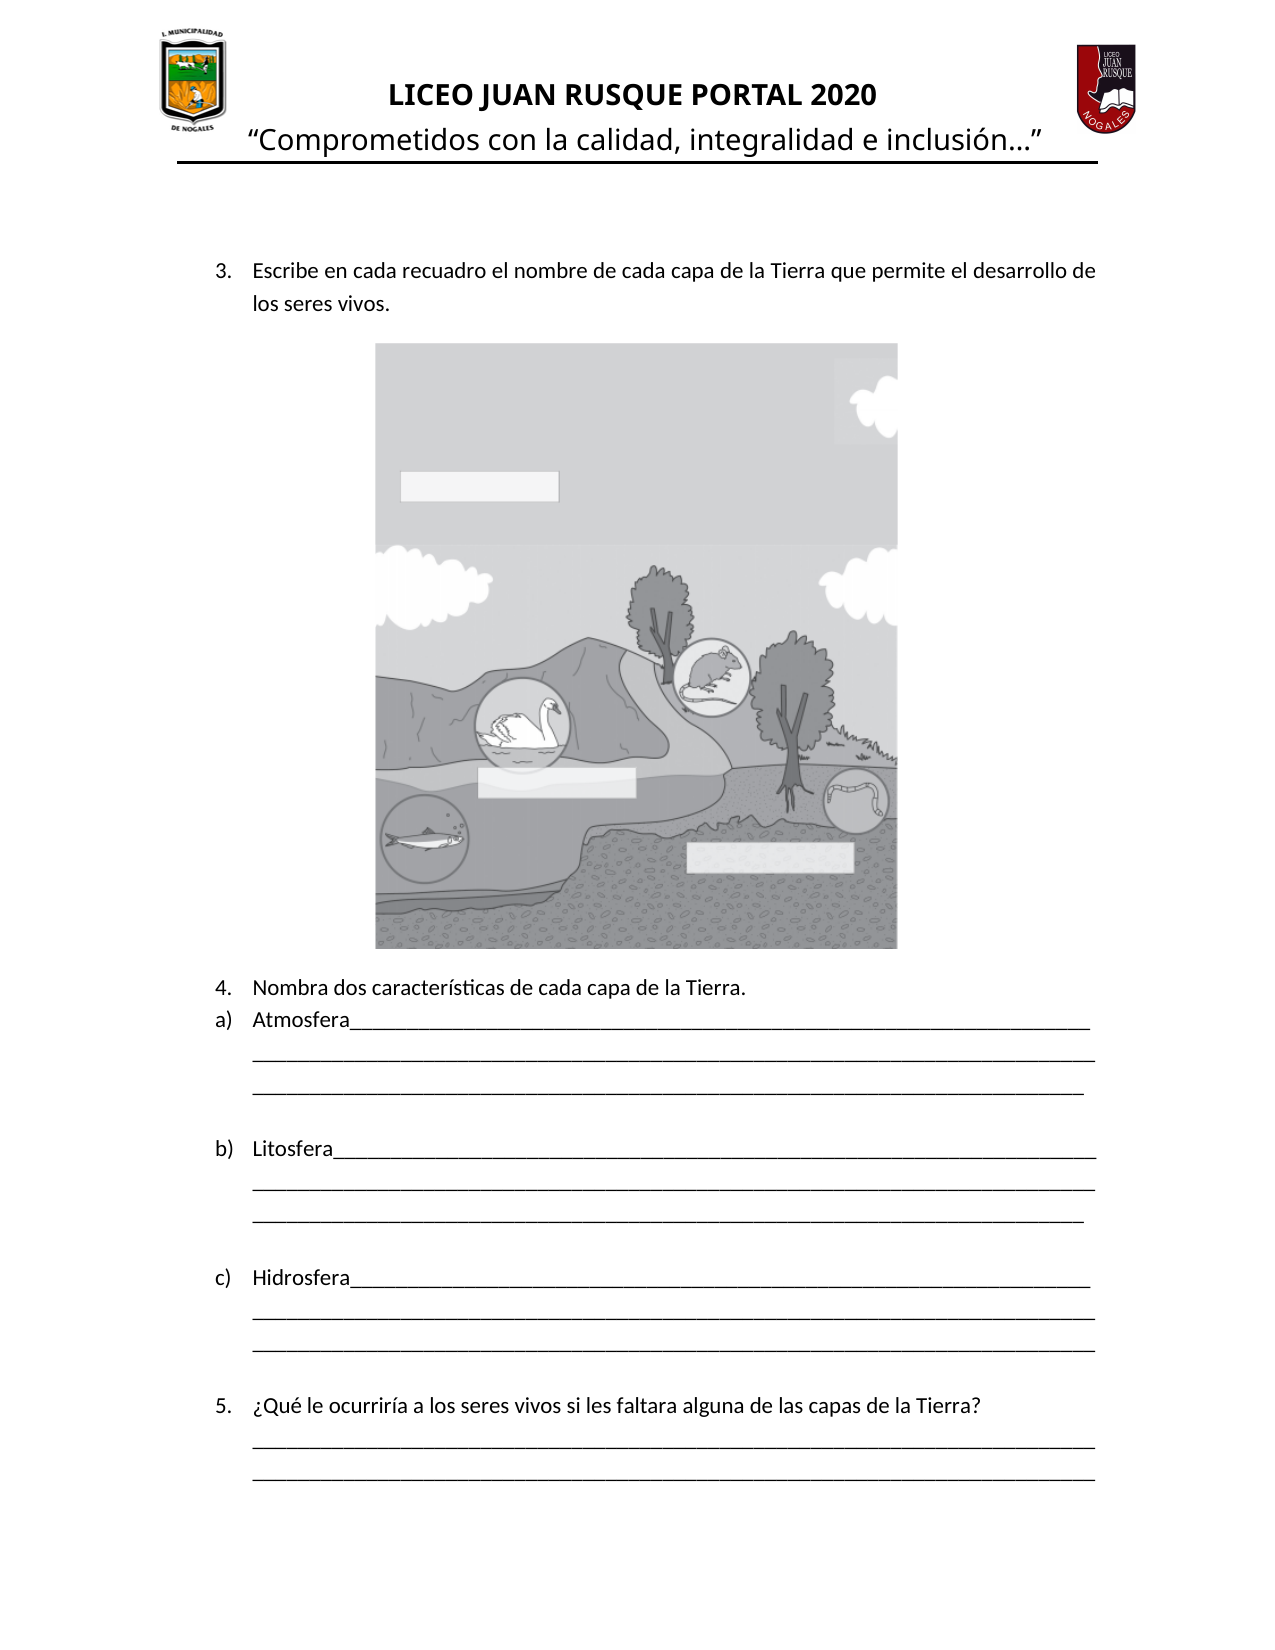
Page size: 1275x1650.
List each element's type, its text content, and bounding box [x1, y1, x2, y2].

picture [375, 341, 900, 949]
picture [1076, 44, 1137, 134]
list ¿Qué le ocurriría a los seres vivos si les faltara alguna de las capas de la Tierra? [215, 1392, 1098, 1419]
list Escribe en cada recuadro el nombre de cada capa de la Tierra que permite el desarrollo de los seres vivos. [215, 257, 1098, 317]
list Atmosfera____________________________________________________________________________________________________________________________________________________________________________________________________________________ [215, 1005, 1098, 1098]
list Nombra dos características de cada capa de la Tierra. [215, 973, 1098, 1001]
picture [120, 24, 266, 134]
list Hidrosfera_____________________________________________________________________________________________________________________________________________________________________________________________________________________ [215, 1263, 1098, 1355]
list Litosfera______________________________________________________________________________________________________________________________________________________________________________________________________________________ [215, 1134, 1098, 1226]
